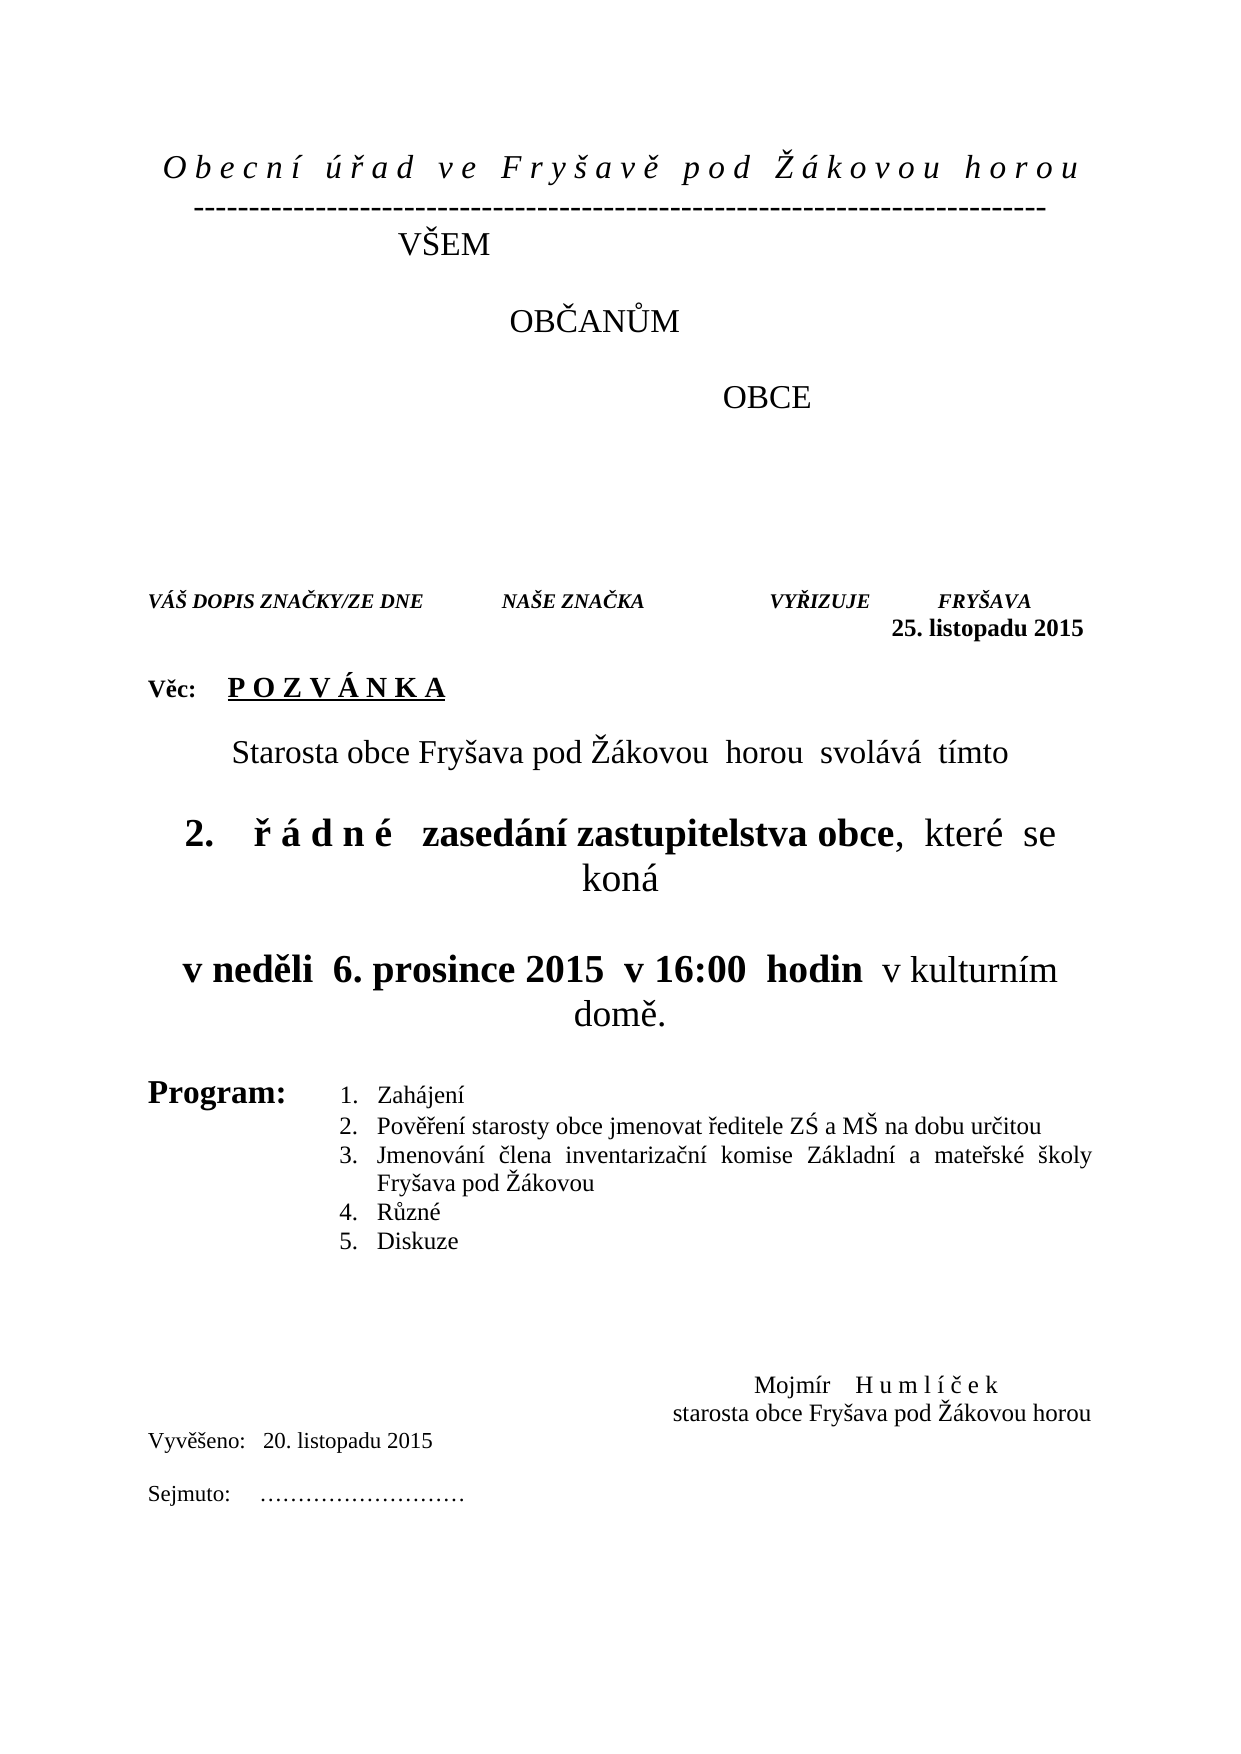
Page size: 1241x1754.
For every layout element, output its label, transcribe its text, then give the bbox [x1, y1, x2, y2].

list Pověření starosty obce jmenovat ředitele ZŚ a MŠ na dobu určitou [339, 1111, 1093, 1140]
list Jmenování člena inventarizační komise Základní a mateřské školy Fryšava pod Žákovou [339, 1140, 1093, 1197]
text Program: 1. Zahájení [148, 1073, 1093, 1111]
text Mojmír H u m l í č e k [148, 1370, 1093, 1398]
text v neděli 6. prosince 2015 v 16:00 hodin v kulturním domě. [148, 946, 1093, 1034]
text O b e c n í ú ř a d v e F r y š a v ě p o d Ž á k o v o u h o r o u [148, 148, 1093, 186]
text OBČANŮM [369, 301, 1093, 339]
text Starosta obce Fryšava pod Žákovou horou svolává tímto [148, 732, 1093, 771]
list Různé [339, 1197, 1093, 1226]
text starosta obce Fryšava pod Žákovou horou [148, 1398, 1093, 1427]
text 2. ř á d n é zasedání zastupitelstva obce, které se koná [148, 809, 1093, 900]
text VÁŠ DOPIS ZNAČKY/ZE DNE NAŠE ZNAČKA VYŘIZUJE FRYŠAVA [148, 560, 1093, 613]
text Sejmuto: ……………………… [148, 1480, 1093, 1506]
list Diskuze [339, 1226, 1093, 1255]
text Věc: P O Z V Á N K A [148, 670, 1093, 704]
text ----------------------------------------------------------------------------- [148, 186, 1093, 224]
text Vyvěšeno: 20. listopadu 2015 [148, 1427, 1093, 1454]
text 25. listopadu 2015 [148, 613, 1093, 641]
text VŠEM [148, 224, 1093, 263]
text OBCE [148, 378, 1093, 416]
